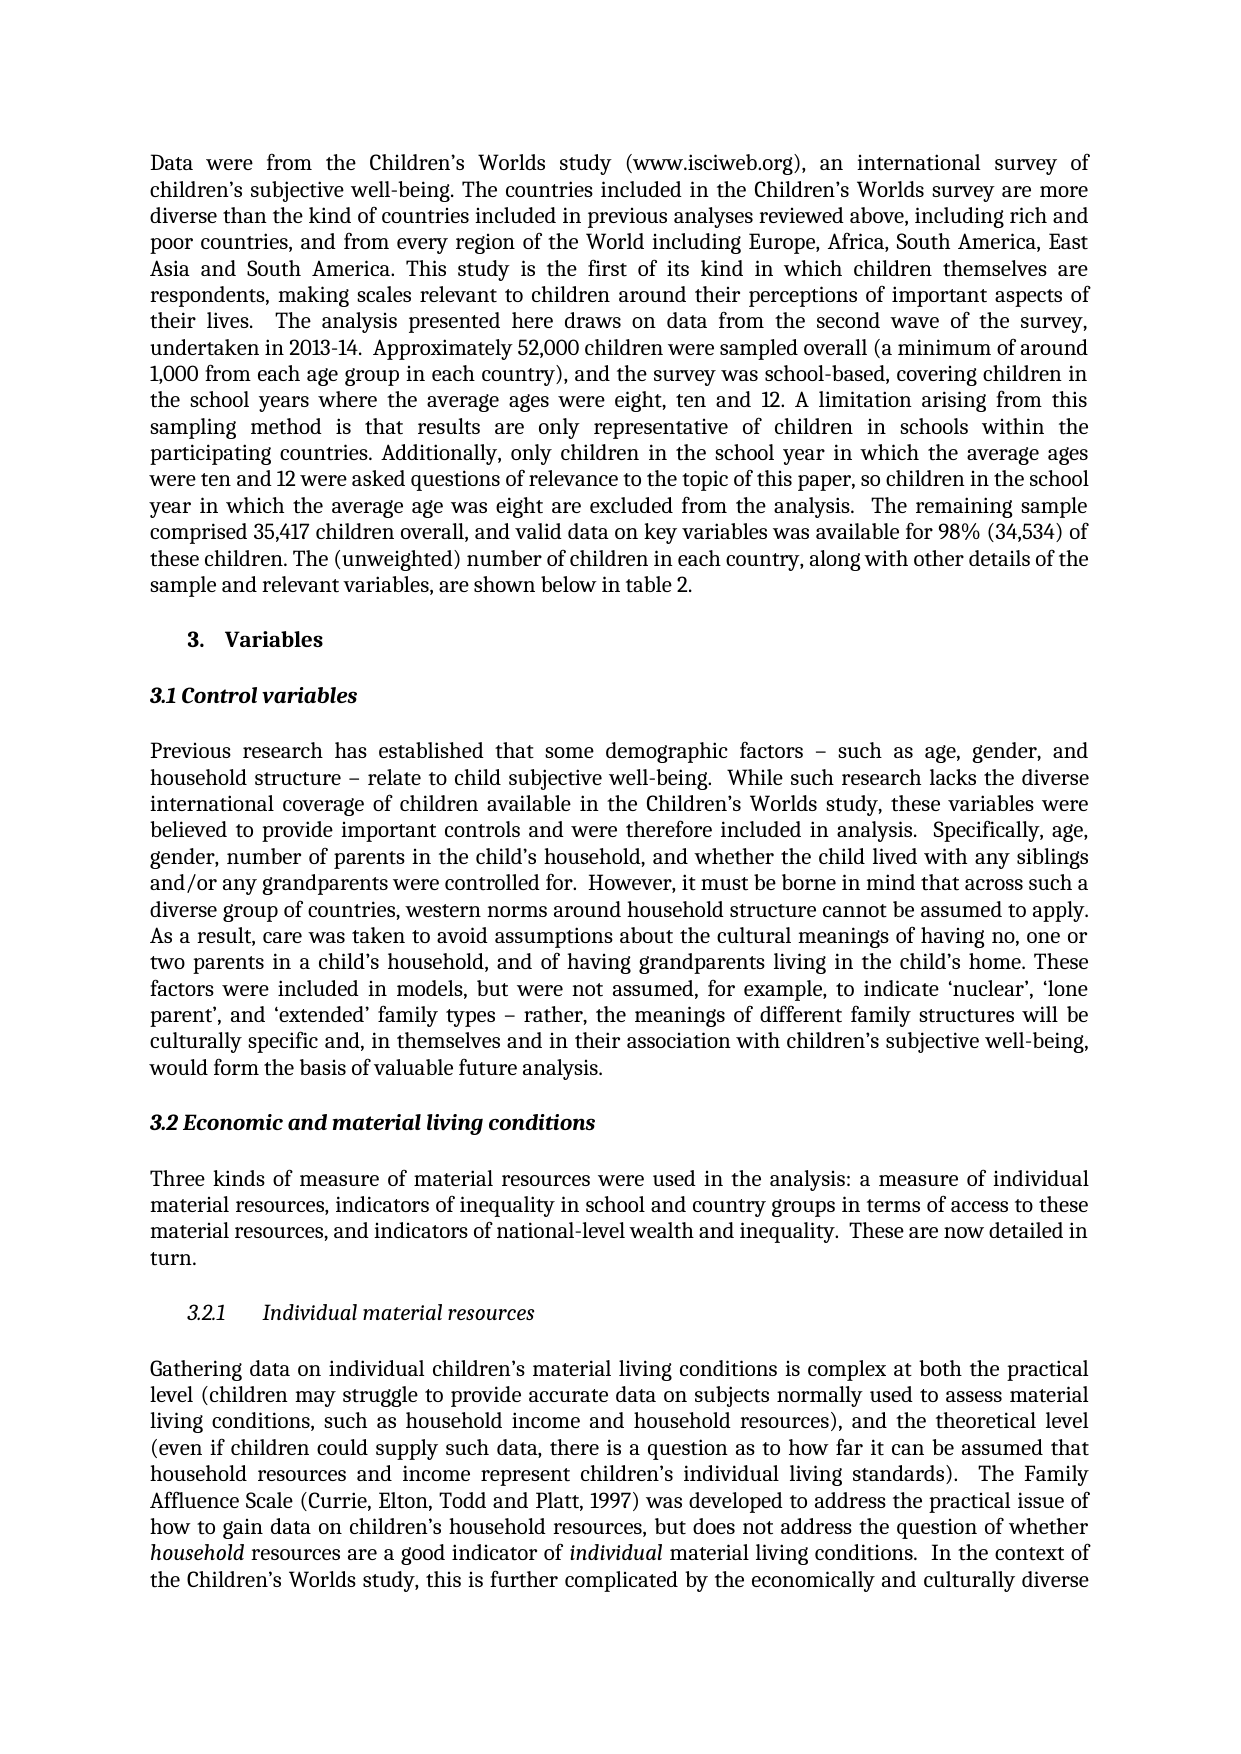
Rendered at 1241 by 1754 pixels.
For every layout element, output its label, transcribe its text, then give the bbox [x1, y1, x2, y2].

text Previous research has established that some demographic factors – such as age, gender, and household structure – relate to child subjective well-being. While such research lacks the diverse international coverage of children available in the Children’s Worlds study, these variables were believed to provide important controls and were therefore included in analysis. Specifically, age, gender, number of parents in the child’s household, and whether the child lived with any siblings and/or any grandparents were controlled for. However, it must be borne in mind that across such a diverse group of countries, western norms around household structure cannot be assumed to apply. As a result, care was taken to avoid assumptions about the cultural meanings of having no, one or two parents in a child’s household, and of having grandparents living in the child’s home. These factors were included in models, but were not assumed, for example, to indicate ‘nuclear’, ‘lone parent’, and ‘extended’ family types – rather, the meanings of different family structures will be culturally specific and, in themselves and in their association with children’s subjective well-being, would form the basis of valuable future analysis. [150, 738, 1090, 1081]
text Three kinds of measure of material resources were used in the analysis: a measure of individual material resources, indicators of inequality in school and country groups in terms of access to these material resources, and indicators of national-level wealth and inequality. These are now detailed in turn. [150, 1166, 1090, 1271]
text Data were from the Children’s Worlds study (www.isciweb.org), an international survey of children’s subjective well-being. The countries included in the Children’s Worlds survey are more diverse than the kind of countries included in previous analyses reviewed above, including rich and poor countries, and from every region of the World including Europe, Africa, South America, East Asia and South America. This study is the first of its kind in which children themselves are respondents, making scales relevant to children around their perceptions of important aspects of their lives. The analysis presented here draws on data from the second wave of the survey, undertaken in 2013-14. Approximately 52,000 children were sampled overall (a minimum of around 1,000 from each age group in each country), and the survey was school-based, covering children in the school years where the average ages were eight, ten and 12. A limitation arising from this sampling method is that results are only representative of children in schools within the participating countries. Additionally, only children in the school year in which the average ages were ten and 12 were asked questions of relevance to the topic of this paper, so children in the school year in which the average age was eight are excluded from the analysis. The remaining sample comprised 35,417 children overall, and valid data on key variables was available for 98% (34,534) of these children. The (unweighted) number of children in each country, along with other details of the sample and relevant variables, are shown below in table 2. [150, 150, 1090, 598]
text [150, 1356, 1090, 1593]
list Individual material resources [187, 1300, 1090, 1326]
text 3.2 Economic and material living conditions [150, 1110, 1090, 1136]
text 3.1 Control variables [150, 683, 1090, 709]
list Variables [187, 627, 1090, 653]
